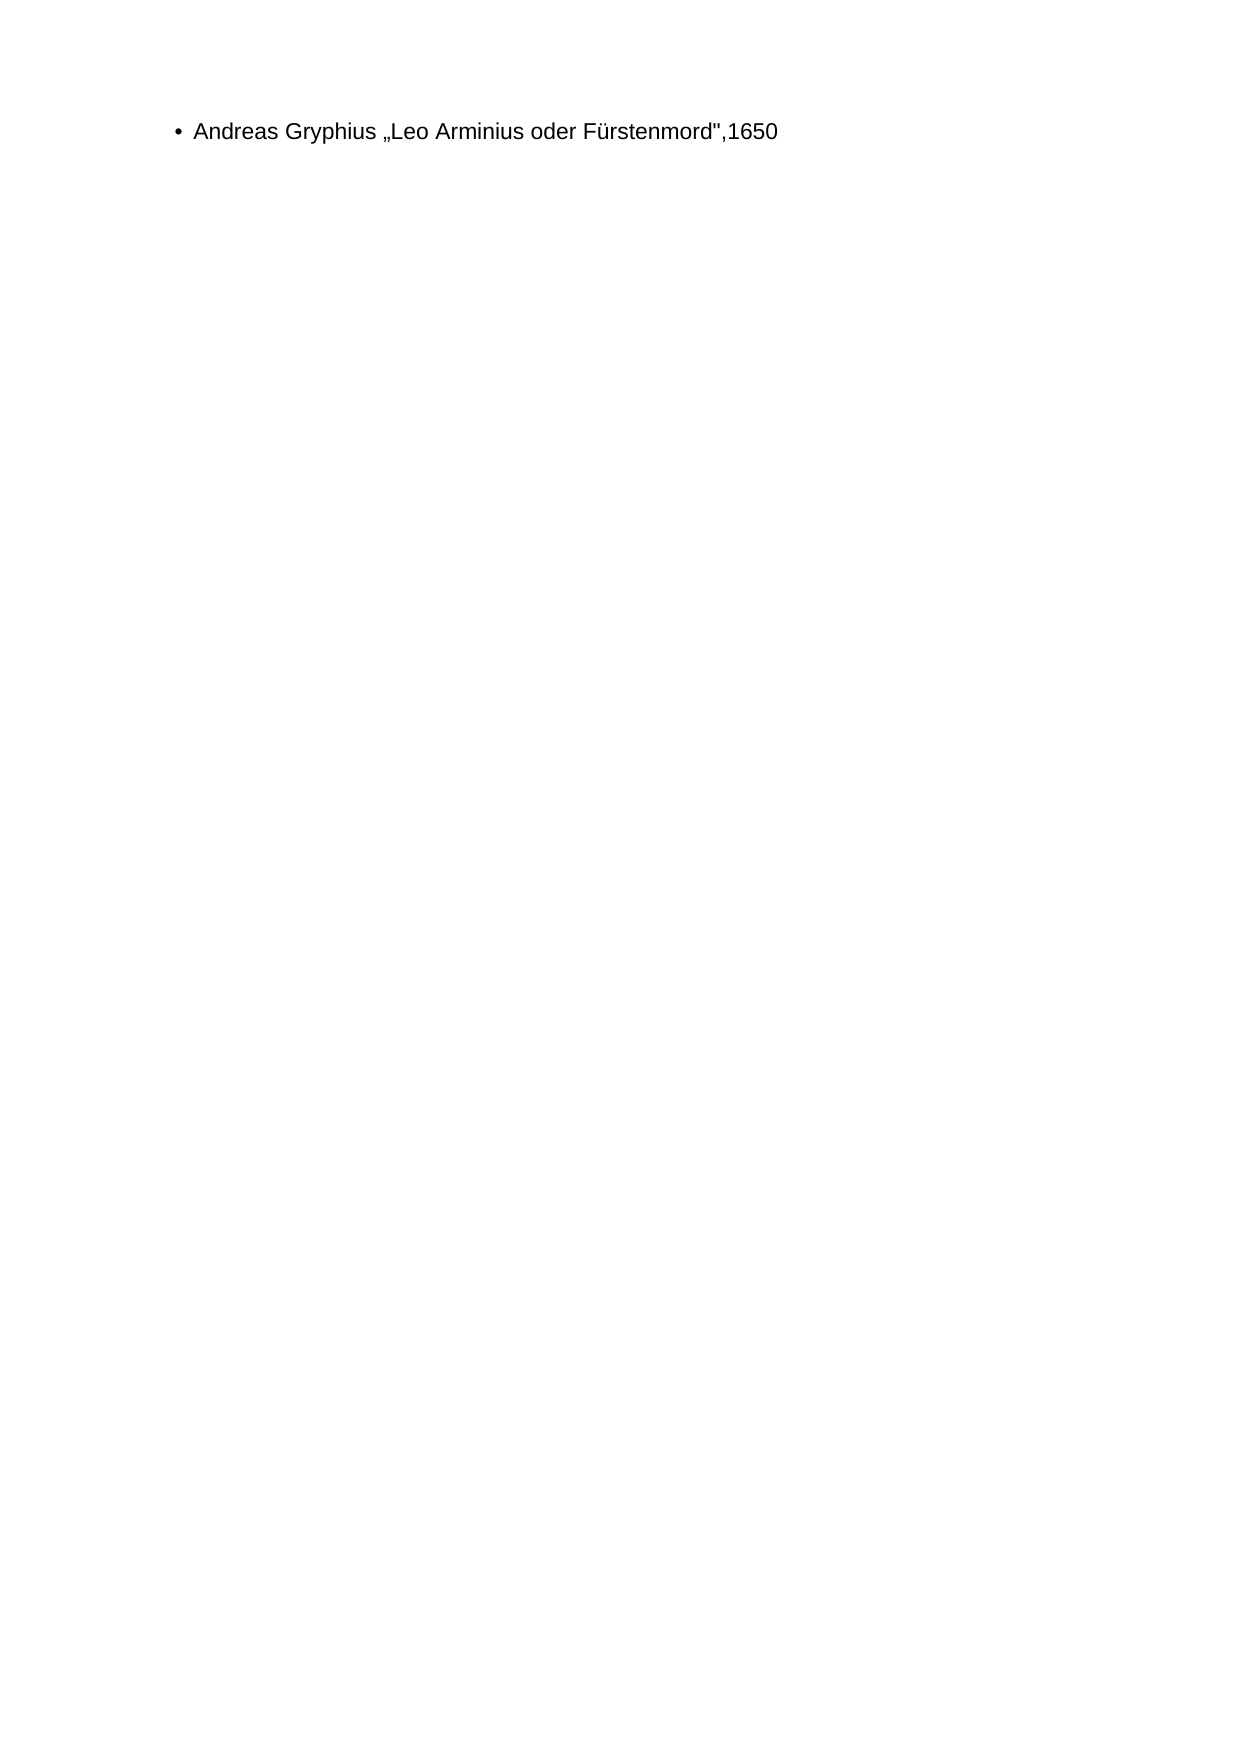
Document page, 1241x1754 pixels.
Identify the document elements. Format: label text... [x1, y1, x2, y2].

list Andreas Gryphius „Leo Arminius oder Fürstenmord",1650 [174, 118, 1122, 144]
